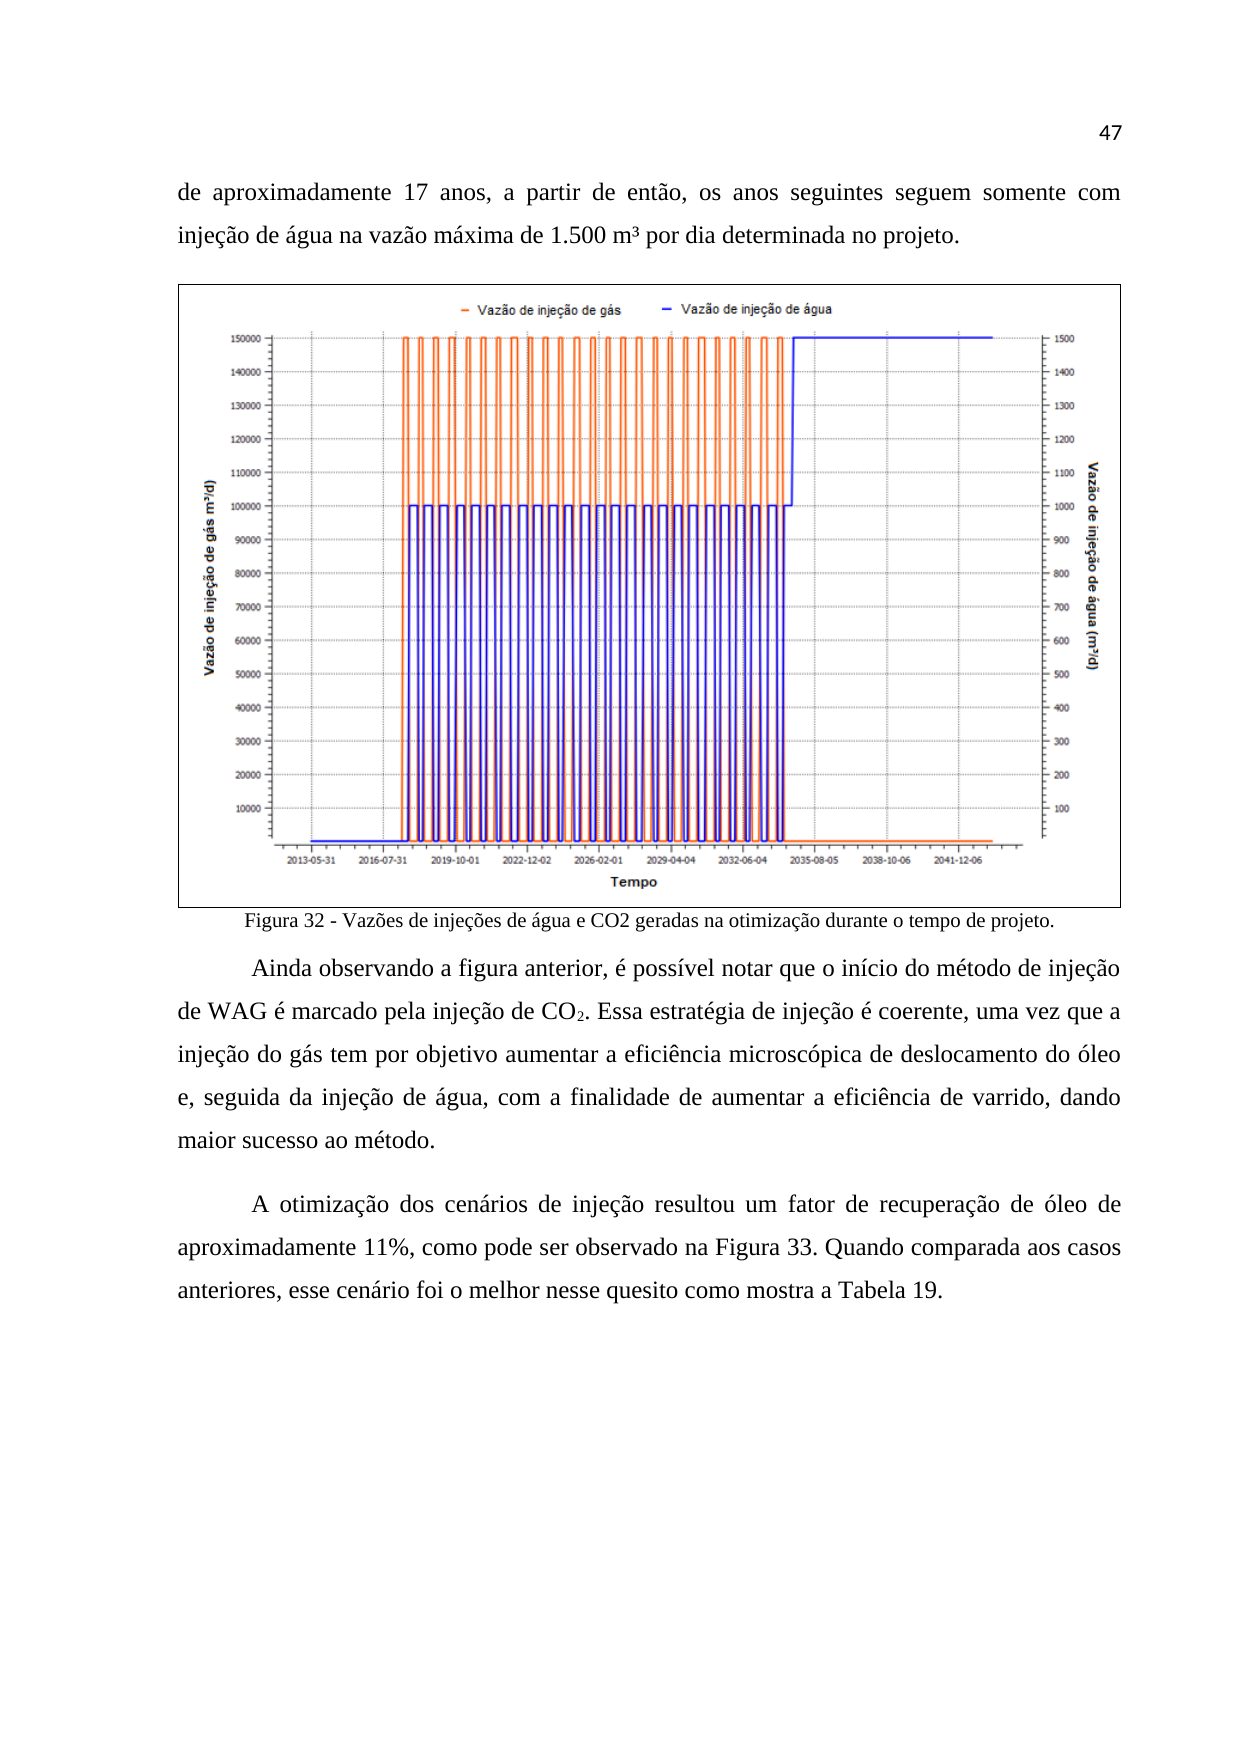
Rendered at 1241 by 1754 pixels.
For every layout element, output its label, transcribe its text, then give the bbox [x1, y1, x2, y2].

text A otimização dos cenários de injeção resultou um fator de recuperação de óleo de aproximadamente 11%, como pode ser observado na Figura 33. Quando comparada aos casos anteriores, esse cenário foi o melhor nesse quesito como mostra a Tabela 19. [177, 1189, 1122, 1304]
picture [179, 285, 1120, 907]
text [177, 177, 1122, 249]
text Figura 32 - Vazões de injeções de água e CO2 geradas na otimização durante o tempo de projeto. [177, 908, 1122, 932]
text Ainda observando a figura anterior, é possível notar que o início do método de injeção de WAG é marcado pela injeção de CO2. Essa estratégia de injeção é coerente, uma vez que a injeção do gás tem por objetivo aumentar a eficiência microscópica de deslocamento do óleo e, seguida da injeção de água, com a finalidade de aumentar a eficiência de varrido, dando maior sucesso ao método. [177, 953, 1122, 1154]
